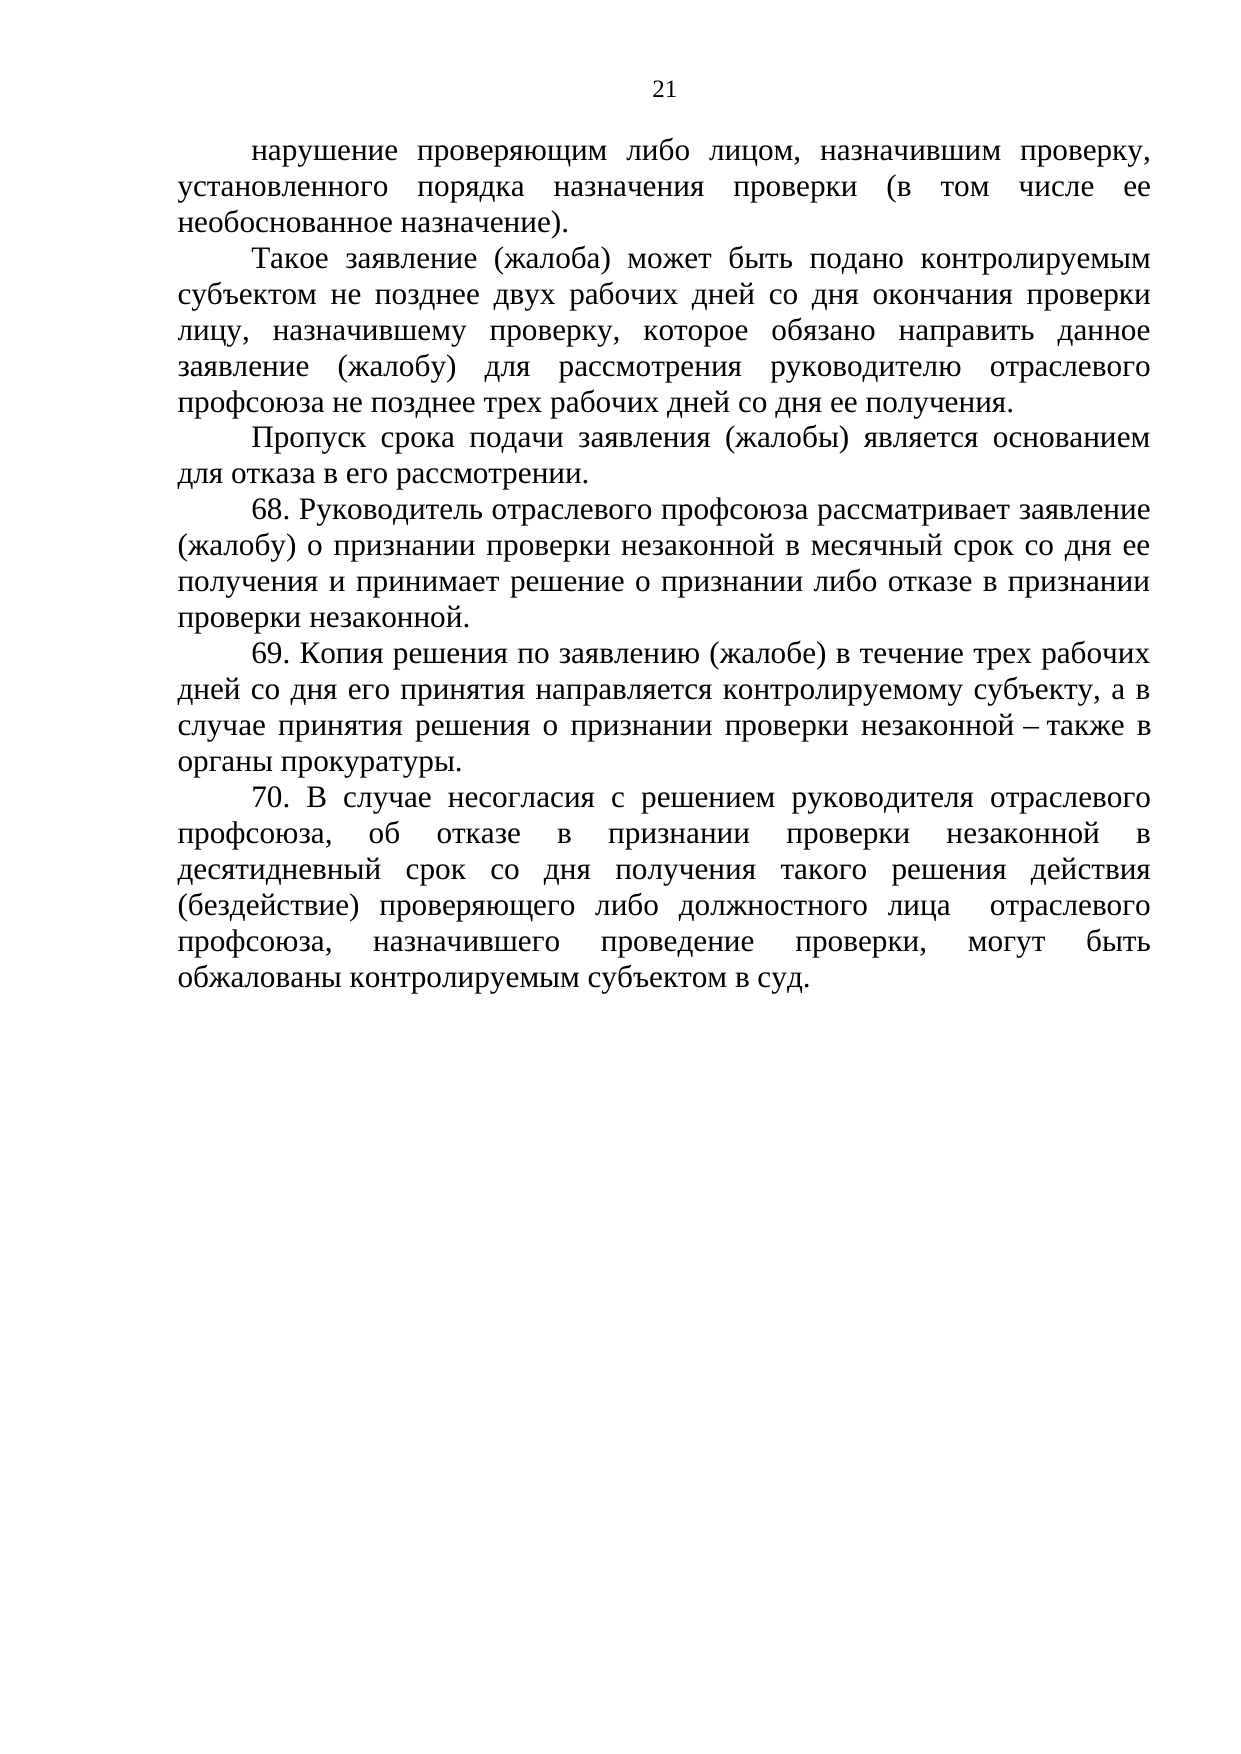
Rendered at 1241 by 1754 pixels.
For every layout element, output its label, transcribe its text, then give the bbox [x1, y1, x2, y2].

text 70. В случае несогласия с решением руководителя отраслевого профсоюза, об отказе в признании проверки незаконной в десятидневный срок со дня получения такого решения действия (бездействие) проверяющего либо должностного лица отраслевого профсоюза, назначившего проведение проверки, могут быть обжалованы контролируемым субъектом в суд. [177, 778, 1152, 994]
text Такое заявление (жалоба) может быть подано контролируемым субъектом не позднее двух рабочих дней со дня окончания проверки лицу, назначившему проверку, которое обязано направить данное заявление (жалобу) для рассмотрения руководителю отраслевого профсоюза не позднее трех рабочих дней со дня ее получения. [177, 239, 1152, 419]
text нарушение проверяющим либо лицом, назначившим проверку, установленного порядка назначения проверки (в том числе ее необоснованное назначение). [177, 131, 1152, 239]
text 68. Руководитель отраслевого профсоюза рассматривает заявление (жалобу) о признании проверки незаконной в месячный срок со дня ее получения и принимает решение о признании либо отказе в признании проверки незаконной. [177, 491, 1152, 634]
text Пропуск срока подачи заявления (жалобы) является основанием для отказа в его рассмотрении. [177, 419, 1152, 491]
text 69. Копия решения по заявлению (жалобе) в течение трех рабочих дней со дня его принятия направляется контролируемому субъекту, а в случае принятия решения о признании проверки незаконной – также в органы прокуратуры. [177, 634, 1152, 778]
